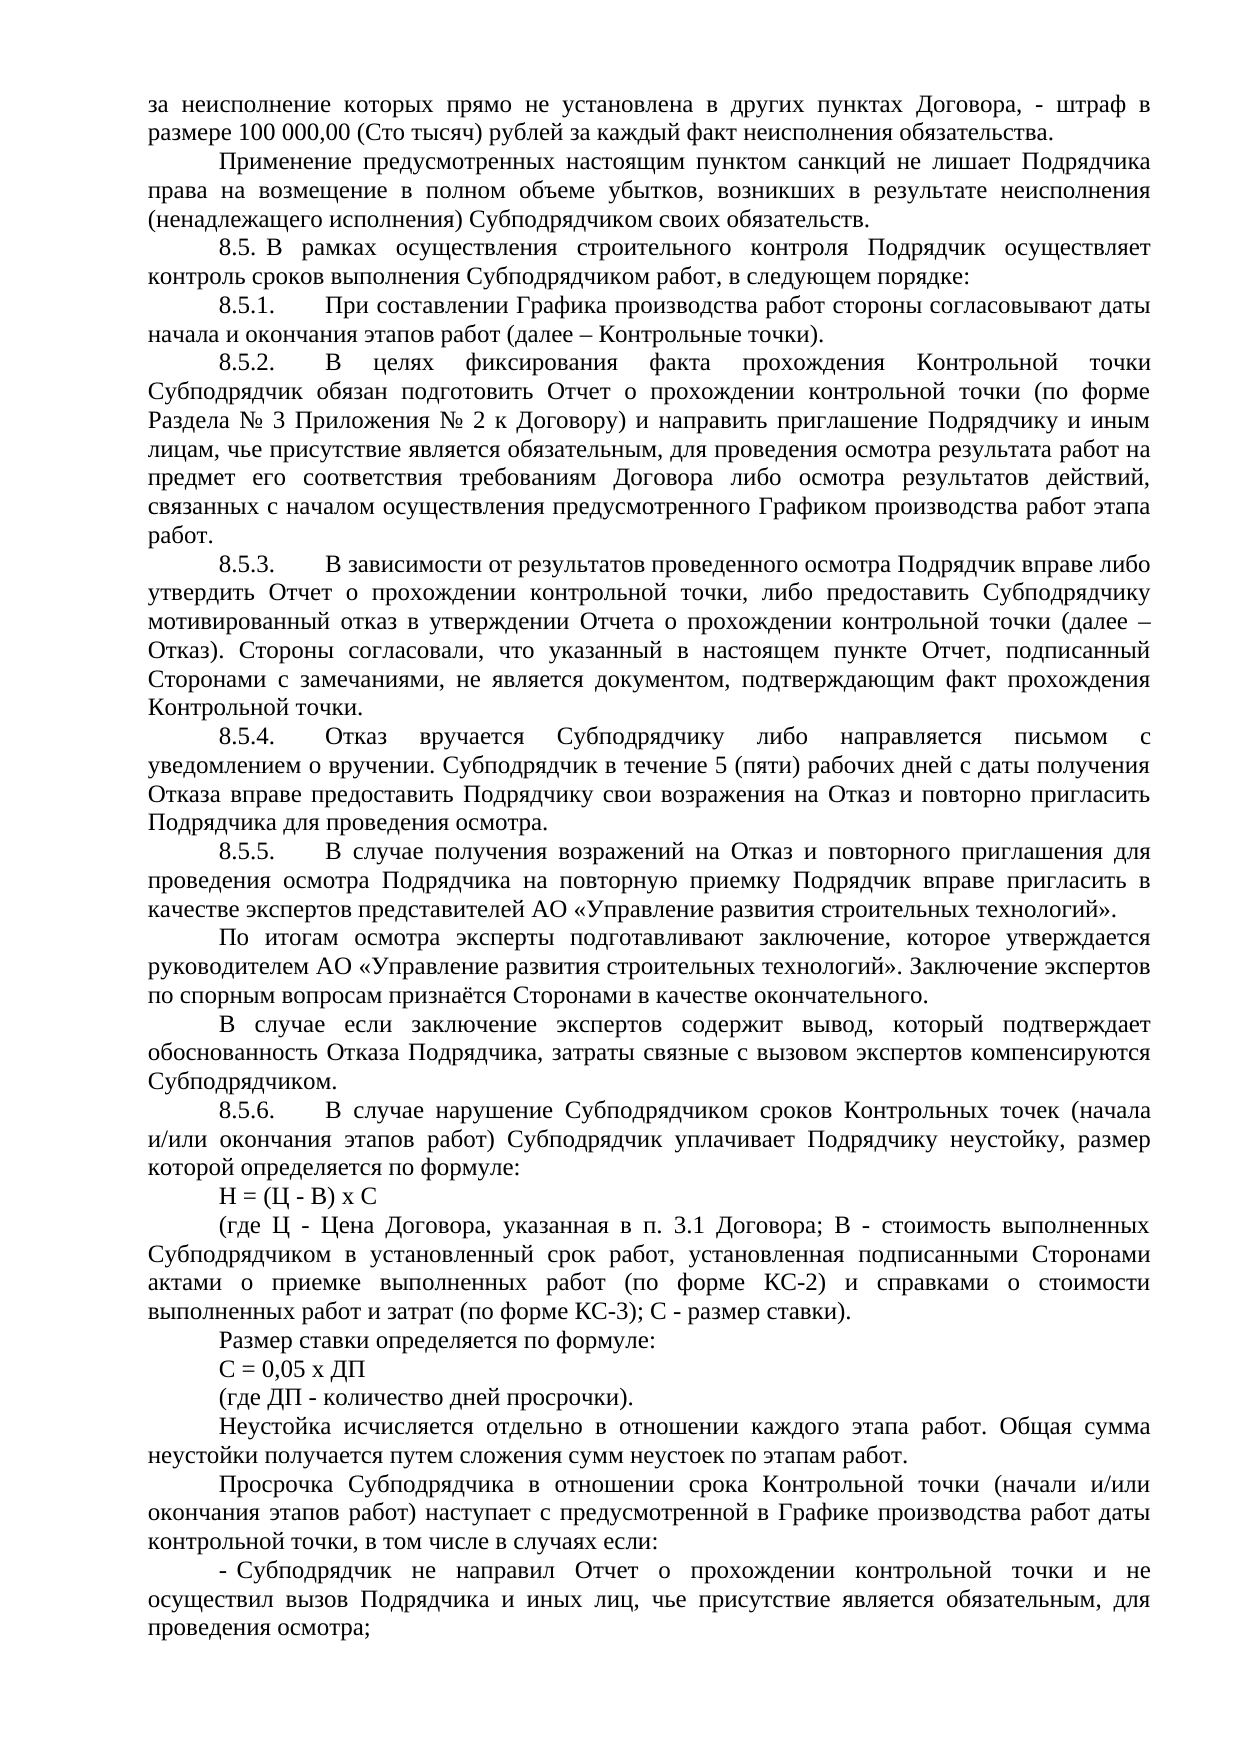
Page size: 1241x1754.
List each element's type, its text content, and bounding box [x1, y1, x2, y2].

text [148, 89, 1152, 146]
list В зависимости от результатов проведенного осмотра Подрядчик вправе либо утвердить Отчет о прохождении контрольной точки, либо предоставить Субподрядчику мотивированный отказ в утверждении Отчета о прохождении контрольной точки (далее – Отказ). Стороны согласовали, что указанный в настоящем пункте Отчет, подписанный Сторонами с замечаниями, не является документом, подтверждающим факт прохождения Контрольной точки. [148, 549, 1152, 721]
text - Субподрядчик не направил Отчет о прохождении контрольной точки и не осуществил вызов Подрядчика и иных лиц, чье присутствие является обязательным, для проведения осмотра; [148, 1555, 1152, 1641]
text Просрочка Субподрядчика в отношении срока Контрольной точки (начали и/или окончания этапов работ) наступает с предусмотренной в Графике производства работ даты контрольной точки, в том числе в случаях если: [148, 1469, 1152, 1555]
list В случае нарушение Субподрядчиком сроков Контрольных точек (начала и/или окончания этапов работ) Субподрядчик уплачивает Подрядчику неустойку, размер которой определяется по формуле: [148, 1095, 1152, 1181]
list В целях фиксирования факта прохождения Контрольной точки Субподрядчик обязан подготовить Отчет о прохождении контрольной точки (по форме Раздела № 3 Приложения № 2 к Договору) и направить приглашение Подрядчику и иным лицам, чье присутствие является обязательным, для проведения осмотра результата работ на предмет его соответствия требованиям Договора либо осмотра результатов действий, связанных с началом осуществления предусмотренного Графиком производства работ этапа работ. [148, 347, 1152, 549]
text Размер ставки определяется по формуле: [148, 1325, 1152, 1354]
text По итогам осмотра эксперты подготавливают заключение, которое утверждается руководителем АО «Управление развития строительных технологий». Заключение экспертов по спорным вопросам признаётся Сторонами в качестве окончательного. [148, 922, 1152, 1009]
list В случае получения возражений на Отказ и повторного приглашения для проведения осмотра Подрядчика на повторную приемку Подрядчик вправе пригласить в качестве экспертов представителей АО «Управление развития строительных технологий». [148, 836, 1152, 922]
text С = 0,05 х ДП [148, 1354, 1152, 1382]
list В рамках осуществления строительного контроля Подрядчик осуществляет контроль сроков выполнения Субподрядчиком работ, в следующем порядке: [148, 232, 1152, 290]
list Отказ вручается Субподрядчику либо направляется письмом с уведомлением о вручении. Субподрядчик в течение 5 (пяти) рабочих дней с даты получения Отказа вправе предоставить Подрядчику свои возражения на Отказ и повторно пригласить Подрядчика для проведения осмотра. [148, 721, 1152, 836]
list При составлении Графика производства работ стороны согласовывают даты начала и окончания этапов работ (далее – Контрольные точки). [148, 290, 1152, 347]
text Применение предусмотренных настоящим пунктом санкций не лишает Подрядчика права на возмещение в полном объеме убытков, возникших в результате неисполнения (ненадлежащего исполнения) Субподрядчиком своих обязательств. [148, 146, 1152, 232]
text В случае если заключение экспертов содержит вывод, который подтверждает обоснованность Отказа Подрядчика, затраты связные с вызовом экспертов компенсируются Субподрядчиком. [148, 1009, 1152, 1095]
text Н = (Ц - В) x С [148, 1181, 1152, 1210]
text Неустойка исчисляется отдельно в отношении каждого этапа работ. Общая сумма неустойки получается путем сложения сумм неустоек по этапам работ. [148, 1411, 1152, 1469]
text (где Ц - Цена Договора, указанная в п. 3.1 Договора; В - стоимость выполненных Субподрядчиком в установленный срок работ, установленная подписанными Сторонами актами о приемке выполненных работ (по форме КС-2) и справками о стоимости выполненных работ и затрат (по форме КС-3); С - размер ставки). [148, 1210, 1152, 1325]
text (где ДП - количество дней просрочки). [148, 1382, 1152, 1411]
